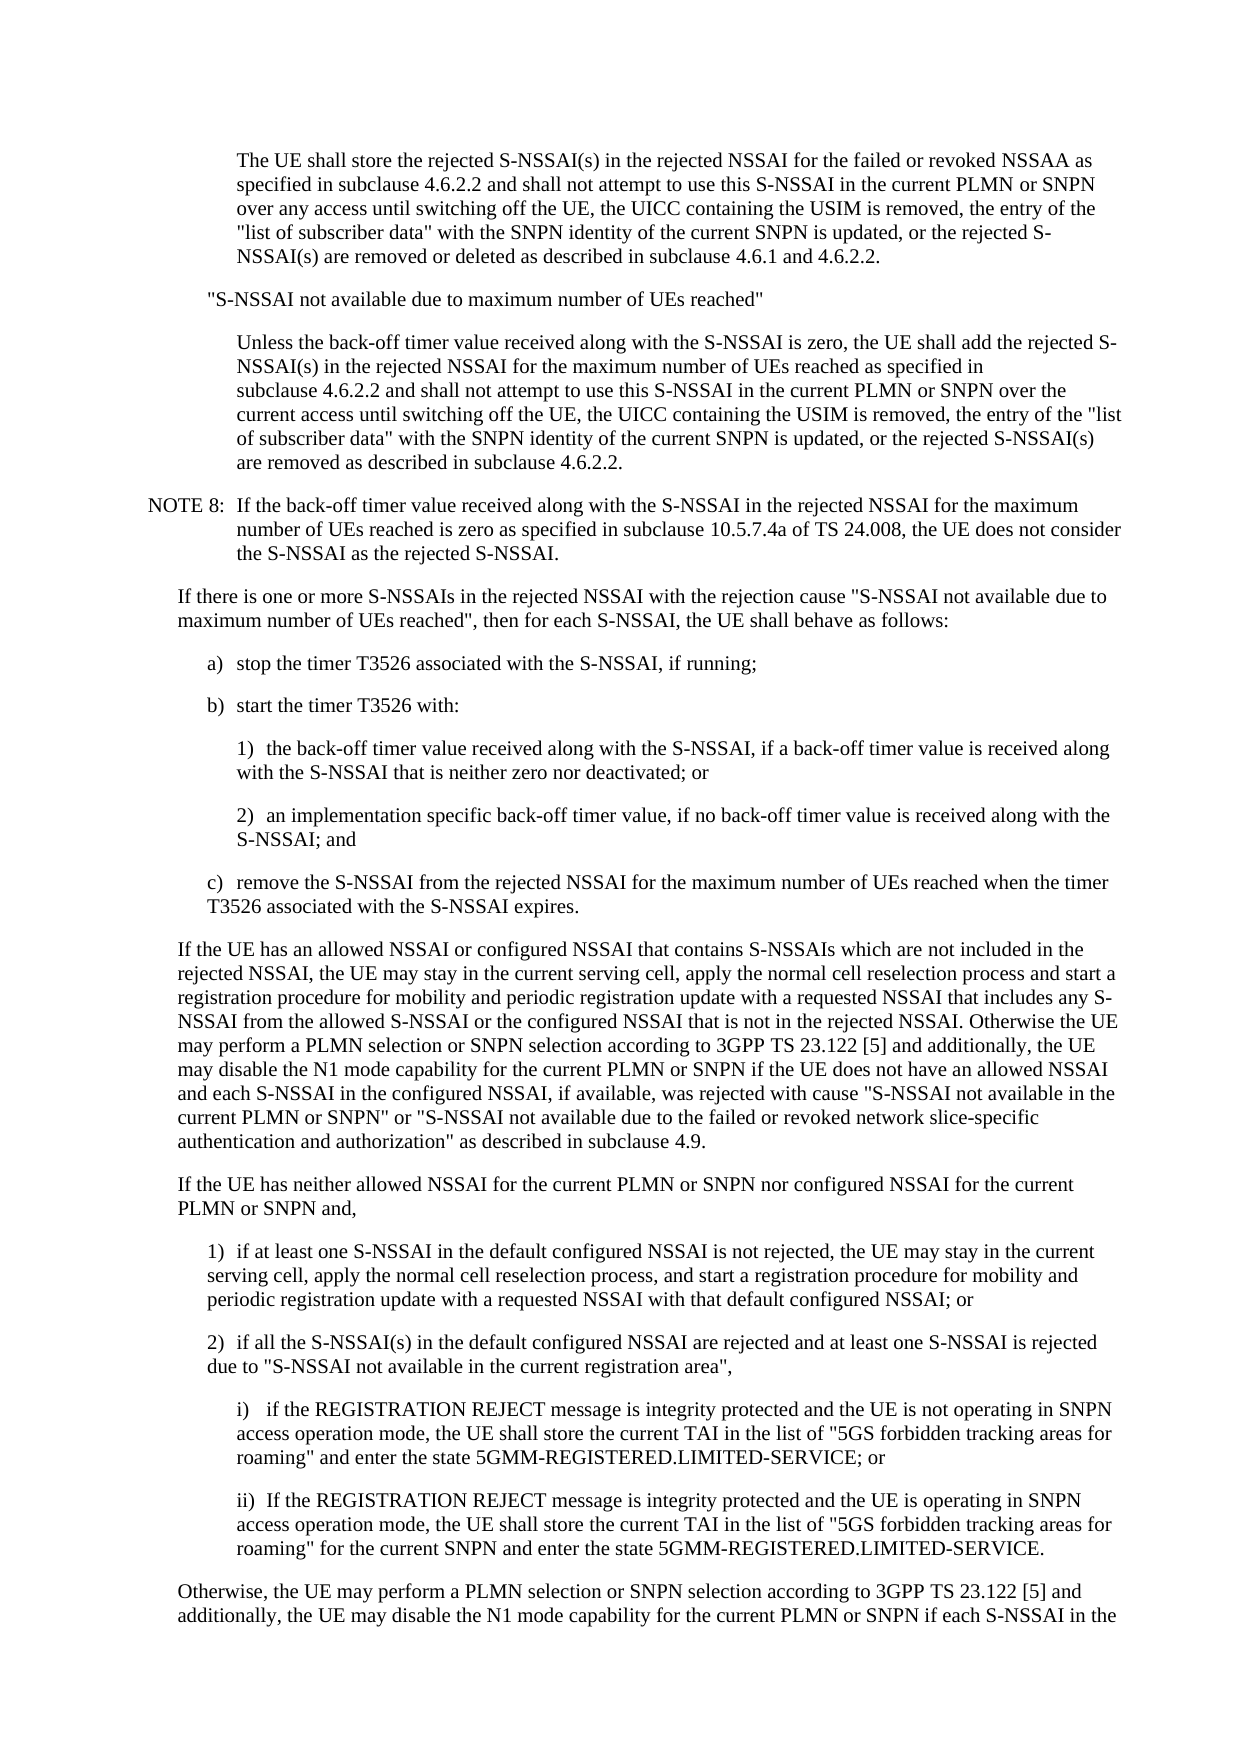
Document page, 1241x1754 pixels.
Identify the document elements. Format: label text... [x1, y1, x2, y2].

text c) remove the S-NSSAI from the rejected NSSAI for the maximum number of UEs reached when the timer T3526 associated with the S-NSSAI expires. [207, 870, 1122, 918]
text 1) the back-off timer value received along with the S-NSSAI, if a back-off timer value is received along with the S-NSSAI that is neither zero nor deactivated; or [236, 736, 1122, 784]
text "S-NSSAI not available due to maximum number of UEs reached" [207, 287, 1122, 311]
text ii) If the REGISTRATION REJECT message is integrity protected and the UE is operating in SNPN access operation mode, the UE shall store the current TAI in the list of "5GS forbidden tracking areas for roaming" for the current SNPN and enter the state 5GMM-REGISTERED.LIMITED-SERVICE. [236, 1488, 1122, 1560]
text The UE shall store the rejected S-NSSAI(s) in the rejected NSSAI for the failed or revoked NSSAA as specified in subclause 4.6.2.2 and shall not attempt to use this S-NSSAI in the current PLMN or SNPN over any access until switching off the UE, the UICC containing the USIM is removed, the entry of the "list of subscriber data" with the SNPN identity of the current SNPN is updated, or the rejected S-NSSAI(s) are removed or deleted as described in subclause 4.6.1 and 4.6.2.2. [236, 148, 1122, 268]
text a) stop the timer T3526 associated with the S-NSSAI, if running; [207, 651, 1122, 674]
text 2) an implementation specific back-off timer value, if no back-off timer value is received along with the S-NSSAI; and [236, 803, 1122, 851]
text If there is one or more S-NSSAIs in the rejected NSSAI with the rejection cause "S-NSSAI not available due to maximum number of UEs reached", then for each S-NSSAI, the UE shall behave as follows: [148, 584, 1122, 632]
text 1) if at least one S-NSSAI in the default configured NSSAI is not rejected, the UE may stay in the current serving cell, apply the normal cell reselection process, and start a registration procedure for mobility and periodic registration update with a requested NSSAI with that default configured NSSAI; or [207, 1239, 1122, 1311]
text If the UE has neither allowed NSSAI for the current PLMN or SNPN nor configured NSSAI for the current PLMN or SNPN and, [148, 1172, 1122, 1220]
text i) if the REGISTRATION REJECT message is integrity protected and the UE is not operating in SNPN access operation mode, the UE shall store the current TAI in the list of "5GS forbidden tracking areas for roaming" and enter the state 5GMM-REGISTERED.LIMITED-SERVICE; or [236, 1397, 1122, 1469]
text b) start the timer T3526 with: [207, 693, 1122, 717]
text If the UE has an allowed NSSAI or configured NSSAI that contains S-NSSAIs which are not included in the rejected NSSAI, the UE may stay in the current serving cell, apply the normal cell reselection process and start a registration procedure for mobility and periodic registration update with a requested NSSAI that includes any S-NSSAI from the allowed S-NSSAI or the configured NSSAI that is not in the rejected NSSAI. Otherwise the UE may perform a PLMN selection or SNPN selection according to 3GPP TS 23.122 [5] and additionally, the UE may disable the N1 mode capability for the current PLMN or SNPN if the UE does not have an allowed NSSAI and each S-NSSAI in the configured NSSAI, if available, was rejected with cause "S-NSSAI not available in the current PLMN or SNPN" or "S-NSSAI not available due to the failed or revoked network slice-specific authentication and authorization" as described in subclause 4.9. [148, 937, 1122, 1153]
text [148, 1579, 1122, 1627]
text Unless the back-off timer value received along with the S-NSSAI is zero, the UE shall add the rejected S-NSSAI(s) in the rejected NSSAI for the maximum number of UEs reached as specified in subclause 4.6.2.2 and shall not attempt to use this S-NSSAI in the current PLMN or SNPN over the current access until switching off the UE, the UICC containing the USIM is removed, the entry of the "list of subscriber data" with the SNPN identity of the current SNPN is updated, or the rejected S-NSSAI(s) are removed as described in subclause 4.6.2.2. [236, 329, 1122, 474]
text 2) if all the S-NSSAI(s) in the default configured NSSAI are rejected and at least one S-NSSAI is rejected due to "S-NSSAI not available in the current registration area", [207, 1330, 1122, 1378]
text NOTE 8: If the back-off timer value received along with the S-NSSAI in the rejected NSSAI for the maximum number of UEs reached is zero as specified in subclause 10.5.7.4a of TS 24.008, the UE does not consider the S-NSSAI as the rejected S-NSSAI. [148, 493, 1122, 565]
